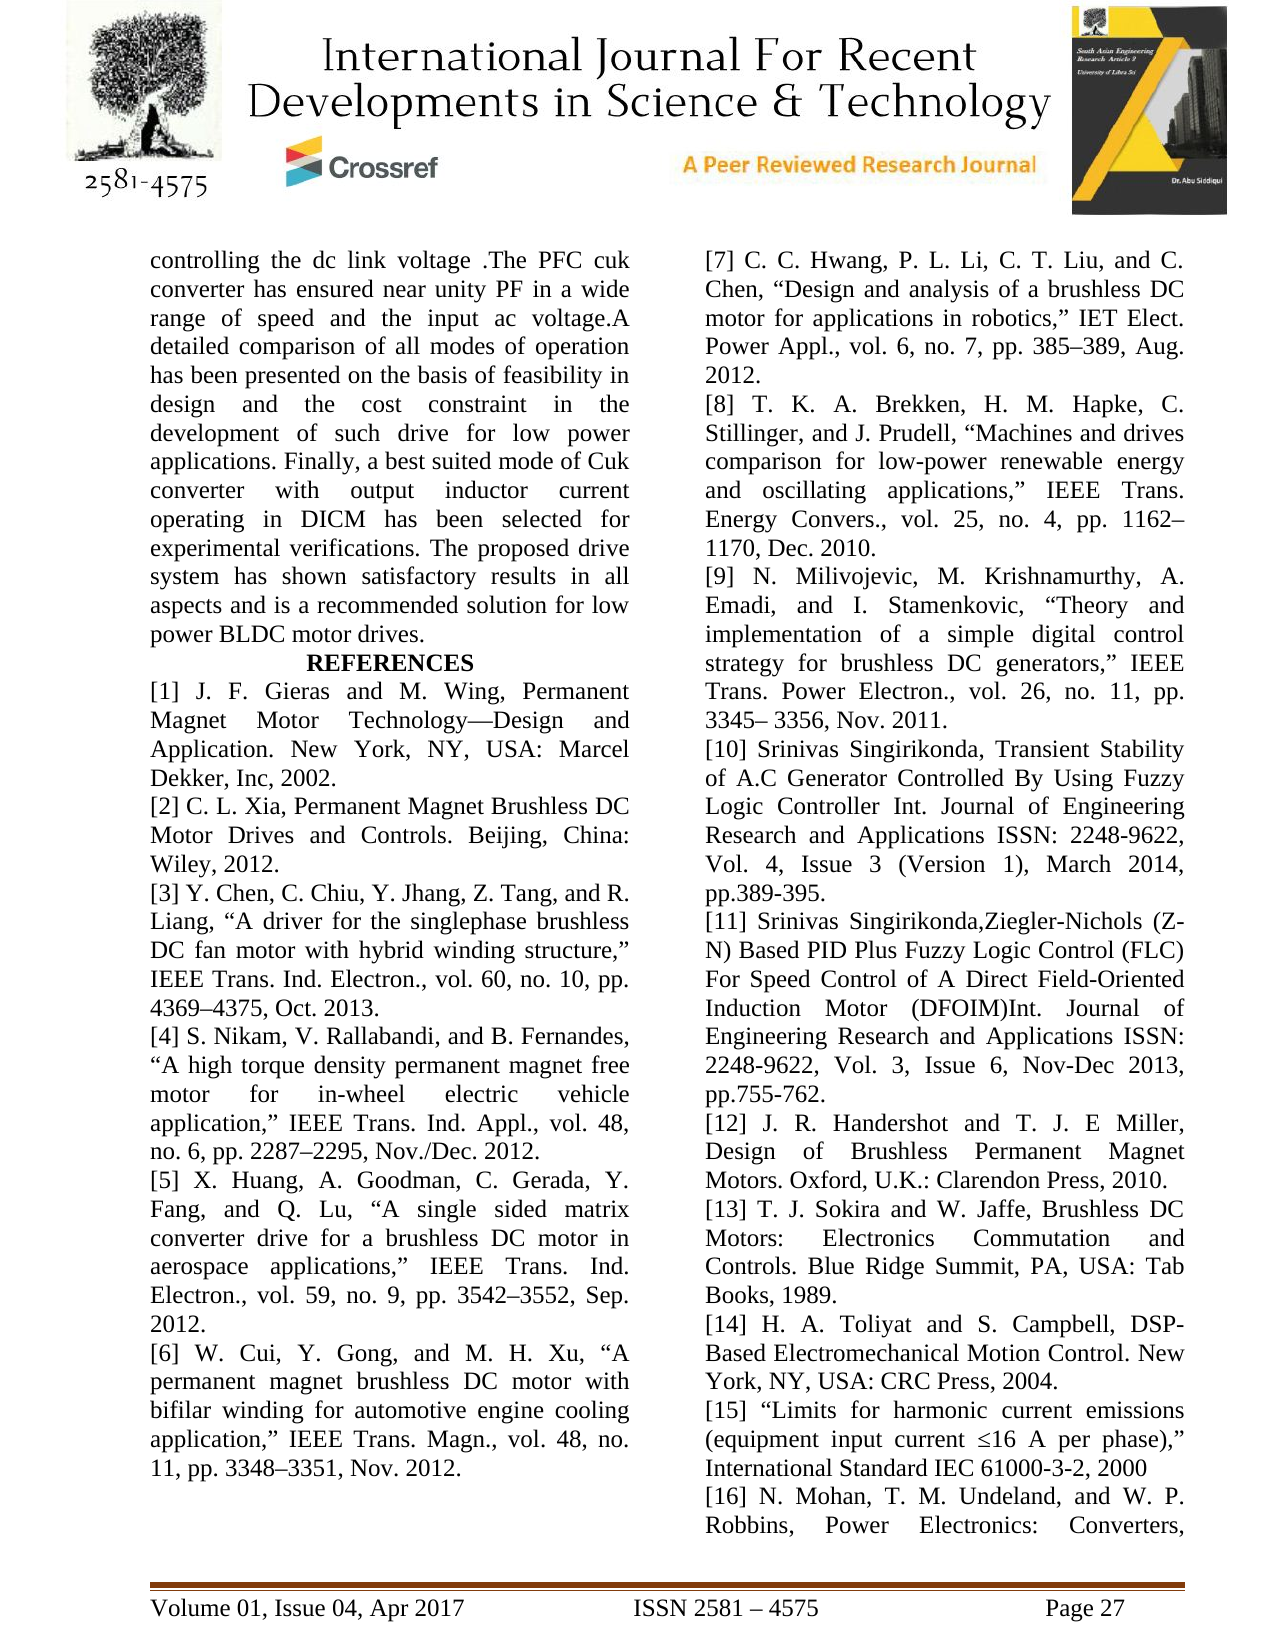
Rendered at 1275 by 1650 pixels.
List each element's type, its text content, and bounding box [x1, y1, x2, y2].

text [12] J. R. Handershot and T. J. E Miller, Design of Brushless Permanent Magnet Motors. Oxford, U.K.: Clarendon Press, 2010. [705, 1108, 1185, 1194]
text REFERENCES [150, 648, 630, 676]
text [9] N. Milivojevic, M. Krishnamurthy, A. Emadi, and I. Stamenkovic, “Theory and implementation of a simple digital control strategy for brushless DC generators,” IEEE Trans. Power Electron., vol. 26, no. 11, pp. 3345– 3356, Nov. 2011. [705, 561, 1185, 734]
text [2] C. L. Xia, Permanent Magnet Brushless DC Motor Drives and Controls. Beijing, China: Wiley, 2012. [150, 791, 630, 878]
text [8] T. K. A. Brekken, H. M. Hapke, C. Stillinger, and J. Prudell, “Machines and drives comparison for low-power renewable energy and oscillating applications,” IEEE Trans. Energy Convers., vol. 25, no. 4, pp. 1162– 1170, Dec. 2010. [705, 389, 1185, 561]
text [7] C. C. Hwang, P. L. Li, C. T. Liu, and C. Chen, “Design and analysis of a brushless DC motor for applications in robotics,” IET Elect. Power Appl., vol. 6, no. 7, pp. 385–389, Aug. 2012. [705, 245, 1185, 389]
picture [60, 0, 1230, 218]
text [3] Y. Chen, C. Chiu, Y. Jhang, Z. Tang, and R. Liang, “A driver for the singlephase brushless DC fan motor with hybrid winding structure,” IEEE Trans. Ind. Electron., vol. 60, no. 10, pp. 4369–4375, Oct. 2013. [150, 878, 630, 1021]
text [4] S. Nikam, V. Rallabandi, and B. Fernandes, “A high torque density permanent magnet free motor for in-wheel electric vehicle application,” IEEE Trans. Ind. Appl., vol. 48, no. 6, pp. 2287–2295, Nov./Dec. 2012. [150, 1021, 630, 1165]
text [10] Srinivas Singirikonda, Transient Stability of A.C Generator Controlled By Using Fuzzy Logic Controller Int. Journal of Engineering Research and Applications ISSN: 2248-9622, Vol. 4, Issue 3 (Version 1), March 2014, pp.389-395. [705, 734, 1185, 906]
text [14] H. A. Toliyat and S. Campbell, DSP-Based Electromechanical Motion Control. New York, NY, USA: CRC Press, 2004. [705, 1309, 1185, 1395]
text [6] W. Cui, Y. Gong, and M. H. Xu, “A permanent magnet brushless DC motor with bifilar winding for automotive engine cooling application,” IEEE Trans. Magn., vol. 48, no. 11, pp. 3348–3351, Nov. 2012. [150, 1338, 630, 1481]
text [5] X. Huang, A. Goodman, C. Gerada, Y. Fang, and Q. Lu, “A single sided matrix converter drive for a brushless DC motor in aerospace applications,” IEEE Trans. Ind. Electron., vol. 59, no. 9, pp. 3542–3552, Sep. 2012. [150, 1165, 630, 1338]
text [16] N. Mohan, T. M. Undeland, and W. P. Robbins, Power Electronics: Converters, Applications and Design. New York, NY, USA: Wiley, 2009. [705, 1481, 1185, 1539]
text [1] J. F. Gieras and M. Wing, Permanent Magnet Motor Technology—Design and Application. New York, NY, USA: Marcel Dekker, Inc, 2002. [150, 676, 630, 791]
text [15] “Limits for harmonic current emissions (equipment input current ≤16 A per phase),” International Standard IEC 61000-3-2, 2000 [705, 1395, 1185, 1481]
text [11] Srinivas Singirikonda,Ziegler-Nichols (Z-N) Based PID Plus Fuzzy Logic Control (FLC) For Speed Control of A Direct Field-Oriented Induction Motor (DFOIM)Int. Journal of Engineering Research and Applications ISSN: 2248-9622, Vol. 3, Issue 6, Nov-Dec 2013, pp.755-762. [705, 906, 1185, 1108]
text controlling the dc link voltage .The PFC cuk converter has ensured near unity PF in a wide range of speed and the input ac voltage.A detailed comparison of all modes of operation has been presented on the basis of feasibility in design and the cost constraint in the development of such drive for low power applications. Finally, a best suited mode of Cuk converter with output inductor current operating in DICM has been selected for experimental verifications. The proposed drive system has shown satisfactory results in all aspects and is a recommended solution for low power BLDC motor drives. [150, 245, 630, 648]
text [13] T. J. Sokira and W. Jaffe, Brushless DC Motors: Electronics Commutation and Controls. Blue Ridge Summit, PA, USA: Tab Books, 1989. [705, 1194, 1185, 1309]
